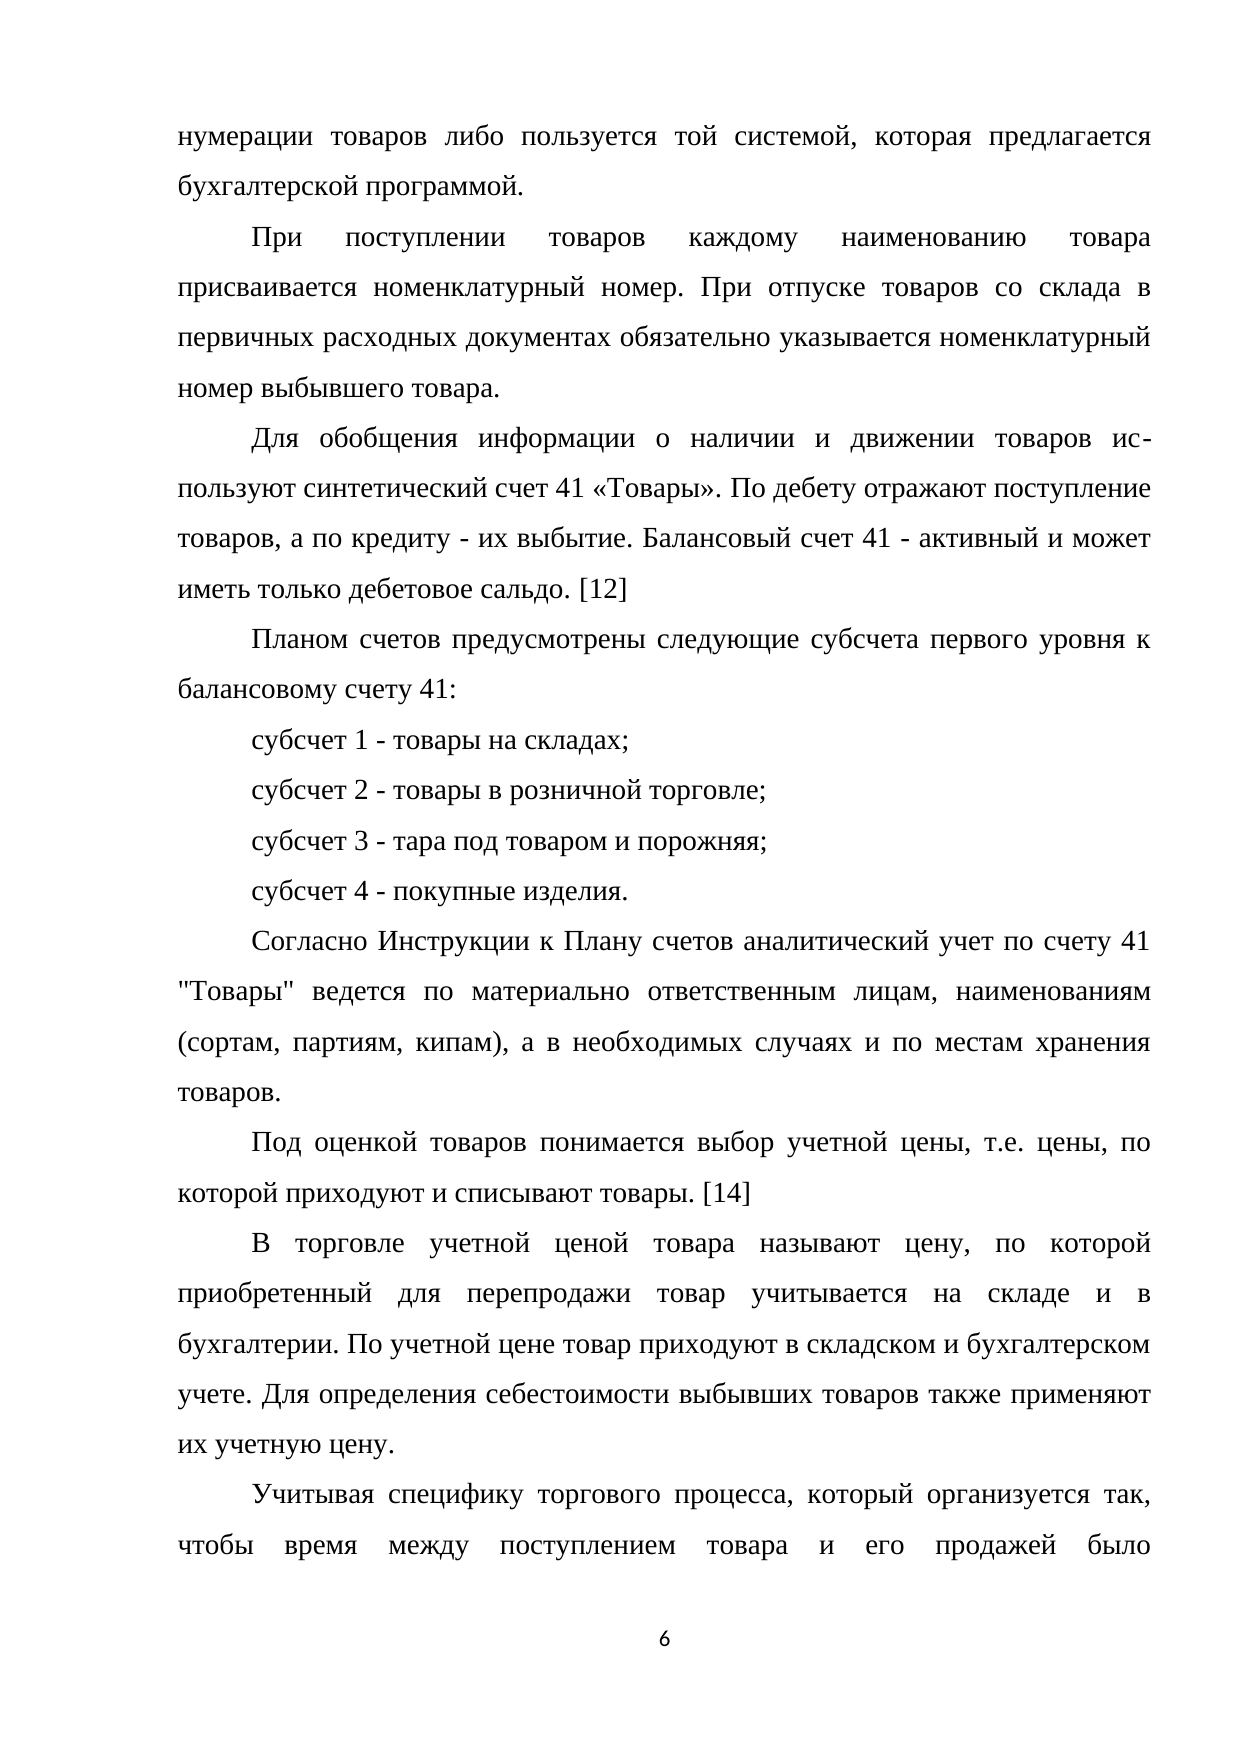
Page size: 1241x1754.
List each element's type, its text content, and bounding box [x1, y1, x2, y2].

text Под оценкой товаров понимается выбор учетной цены, т.е. цены, по которой приходуют и списывают товары. [14] [177, 1124, 1152, 1208]
text Для обобщения информации о наличии и движении товаров используют синтетический счет 41 «Товары». По дебету отражают поступление товаров, а по кредиту - их выбытие. Балансовый счет 41 - активный и может иметь только дебетовое сальдо. [12] [177, 420, 1152, 604]
text субсчет 3 - тара под товаром и порожняя; [177, 823, 1152, 856]
text субсчет 1 - товары на складах; [177, 722, 1152, 756]
text В торговле учетной ценой товара называют цену, по которой приобретенный для перепродажи товар учитывается на складе и в бухгалтерии. По учетной цене товар приходуют в складском и бухгалтерском учете. Для определения себестоимости выбывших товаров также применяют их учетную цену. [177, 1225, 1152, 1460]
text Согласно Инструкции к Плану счетов аналитический учет по счету 41 "Товары" ведется по материально ответственным лицам, наименованиям (сортам, партиям, кипам), а в необходимых случаях и по местам хранения товаров. [177, 923, 1152, 1108]
text субсчет 2 - товары в розничной торговле; [177, 772, 1152, 806]
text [177, 118, 1152, 202]
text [177, 1477, 1152, 1561]
text Планом счетов предусмотрены следующие субсчета первого уровня к балансовому счету 41: [177, 621, 1152, 705]
text При поступлении товаров каждому наименованию товара присваивается номенклатурный номер. При отпуске товаров со склада в первичных расходных документах обязательно указывается номенклатурный номер выбывшего товара. [177, 219, 1152, 403]
text субсчет 4 - покупные изделия. [177, 873, 1152, 906]
